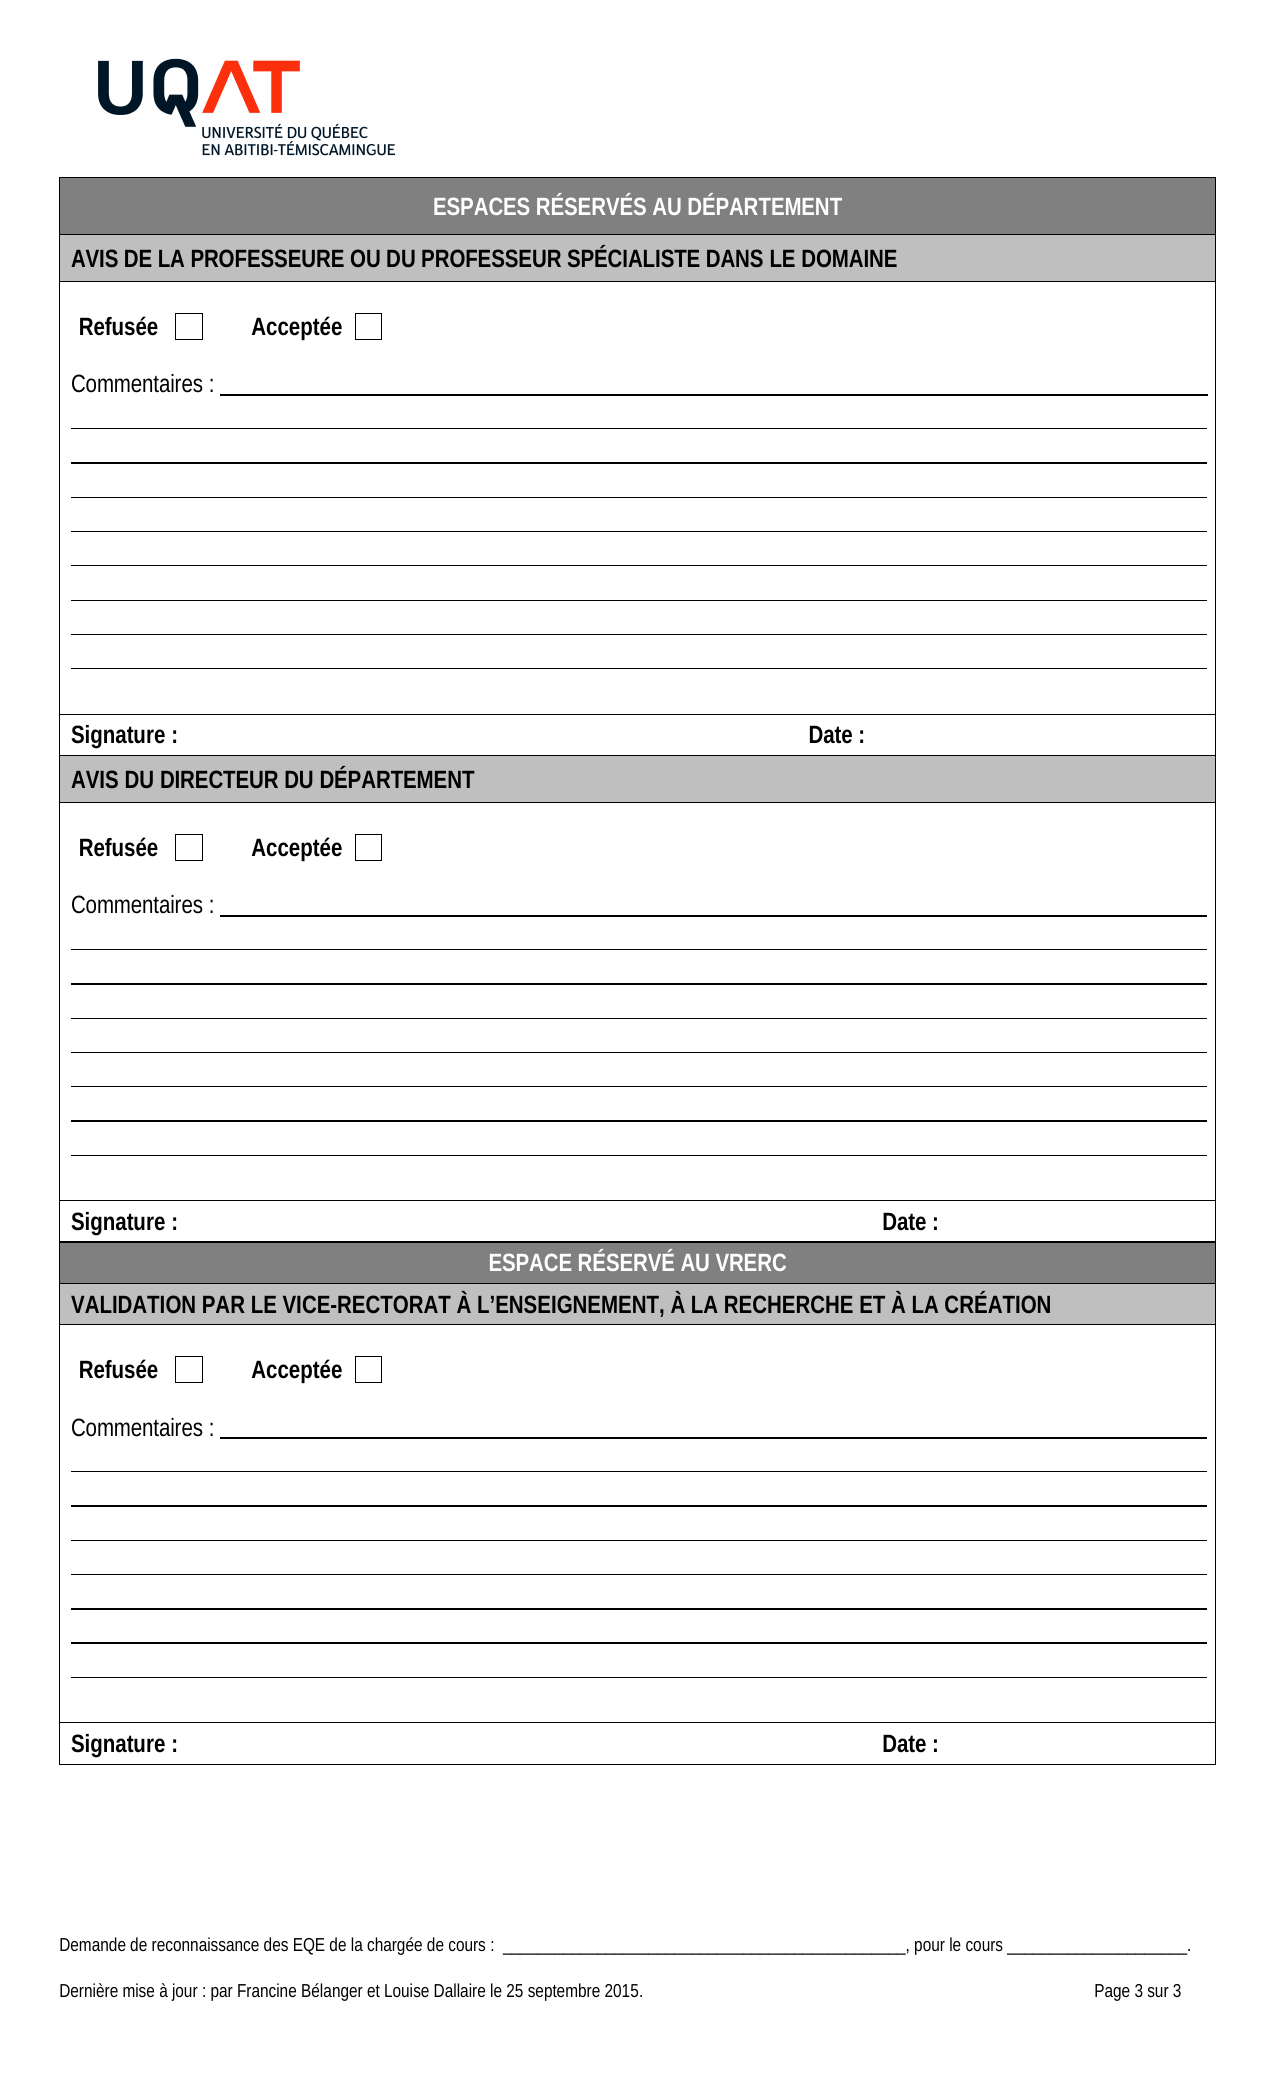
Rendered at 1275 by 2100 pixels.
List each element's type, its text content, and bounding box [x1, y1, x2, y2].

table_cell ESPACE RÉSERVÉ AU VRERC [60, 1243, 1215, 1283]
picture [84, 45, 409, 171]
table_cell Refusée Acceptée Commentaires : [60, 1325, 1215, 1722]
table_cell VALIDATION PAR LE VICE-RECTORAT À L’ENSEIGNEMENT, À LA RECHERCHE ET À LA CRÉATION [60, 1284, 1215, 1324]
table_cell Signature : Date : [60, 1723, 1215, 1763]
table_cell Signature : Date : [60, 1201, 1215, 1241]
table_cell AVIS DE LA PROFESSEURE OU DU PROFESSEUR SPÉCIALISTE DANS LE DOMAINE [60, 235, 1215, 281]
table_cell Refusée Acceptée Commentaires : [60, 803, 1215, 1200]
table_cell Refusée Acceptée Commentaires : [60, 282, 1215, 713]
table_cell Signature : Date : [60, 715, 1215, 755]
table_header ESPACES RÉSERVÉS AU DÉPARTEMENT [60, 178, 1215, 234]
table_cell AVIS DU DIRECTEUR DU DÉPARTEMENT [60, 756, 1215, 802]
